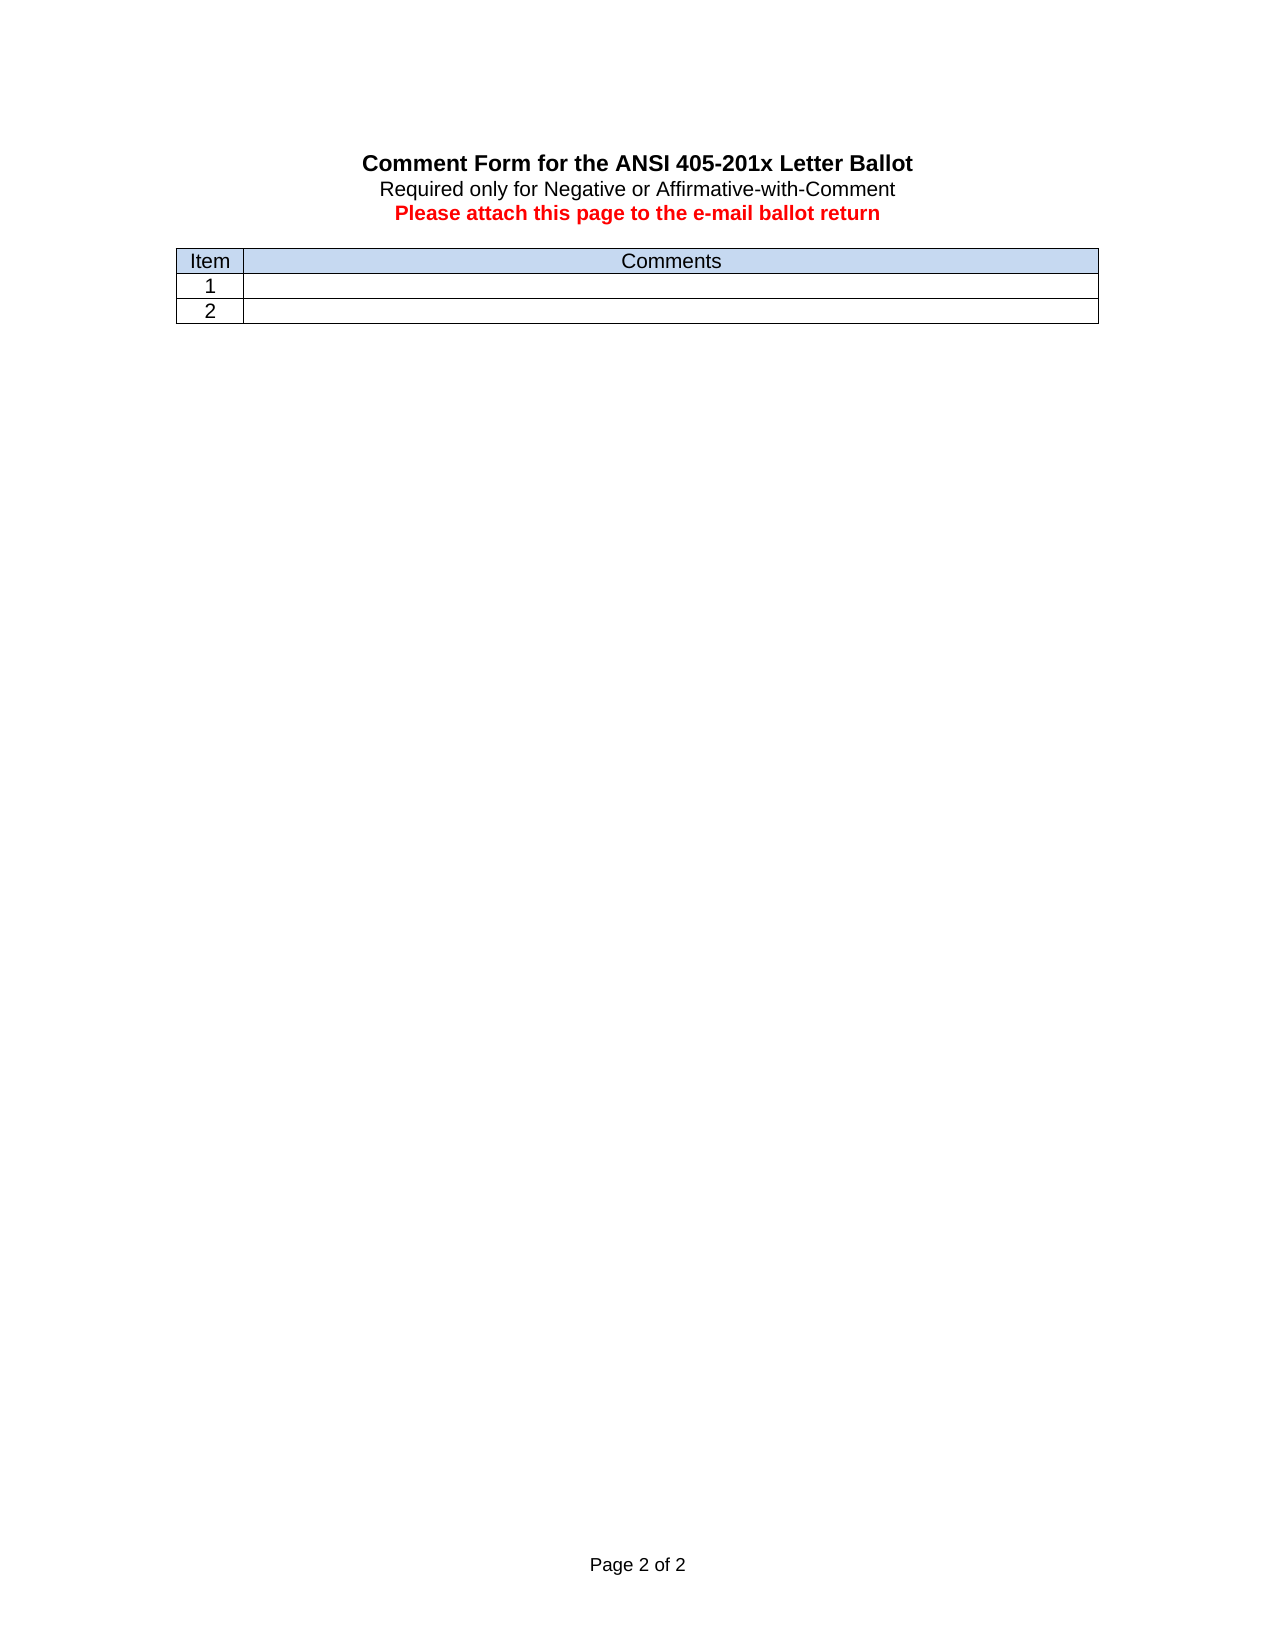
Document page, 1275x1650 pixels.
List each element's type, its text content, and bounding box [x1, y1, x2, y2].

table_header Item [177, 249, 243, 273]
text Please attach this page to the e-mail ballot return [187, 200, 1087, 224]
table_cell [244, 299, 1098, 323]
table_cell 1 [177, 274, 243, 298]
table_cell 2 [177, 299, 243, 323]
text Required only for Negative or Affirmative-with-Comment [187, 176, 1087, 200]
table_header Comments [244, 249, 1098, 273]
text Comment Form for the ANSI 405-201x Letter Ballot [187, 150, 1087, 176]
table_cell [244, 274, 1098, 298]
